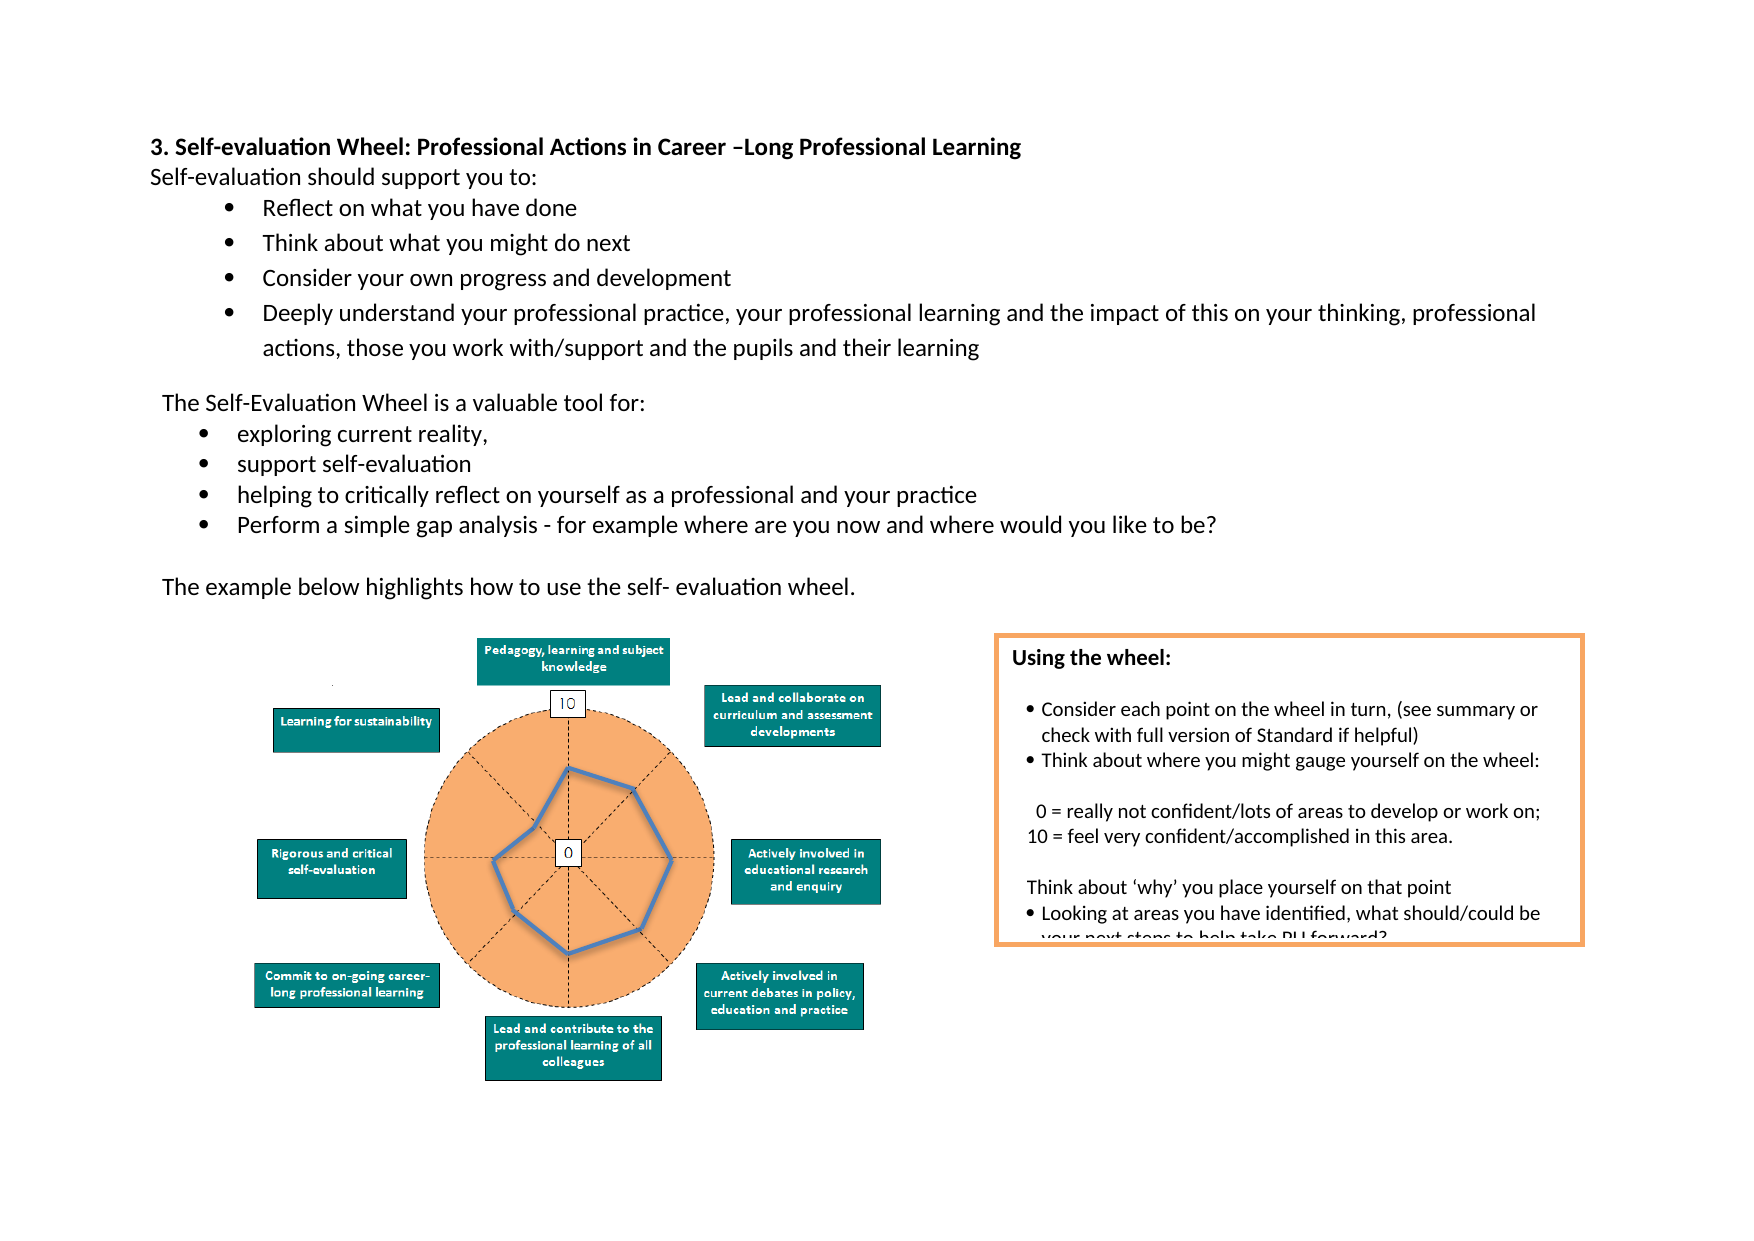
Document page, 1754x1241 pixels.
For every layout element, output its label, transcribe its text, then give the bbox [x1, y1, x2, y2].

list helping to critically reflect on yourself as a professional and your practice [199, 479, 1592, 509]
text The example below highlights how to use the self- evaluation wheel. [162, 571, 1592, 601]
list Think about what you might do next [225, 227, 1604, 257]
list exploring current reality, [199, 418, 1592, 448]
list support self-evaluation [199, 448, 1592, 479]
list Consider your own progress and development [225, 262, 1604, 292]
list Deeply understand your professional practice, your professional learning and the impact of this on your thinking, professional actions, those you work with/support and the pupils and their learning [225, 297, 1604, 362]
text 3. Self-evaluation Wheel: Professional Actions in Career –Long Professional Learning [150, 131, 1604, 161]
list Reflect on what you have done [225, 192, 1604, 222]
picture [235, 633, 907, 1096]
list Perform a simple gap analysis - for example where are you now and where would you like to be? [199, 509, 1592, 540]
text The Self-Evaluation Wheel is a valuable tool for: [162, 387, 1592, 418]
text Self-evaluation should support you to: [150, 161, 1604, 192]
